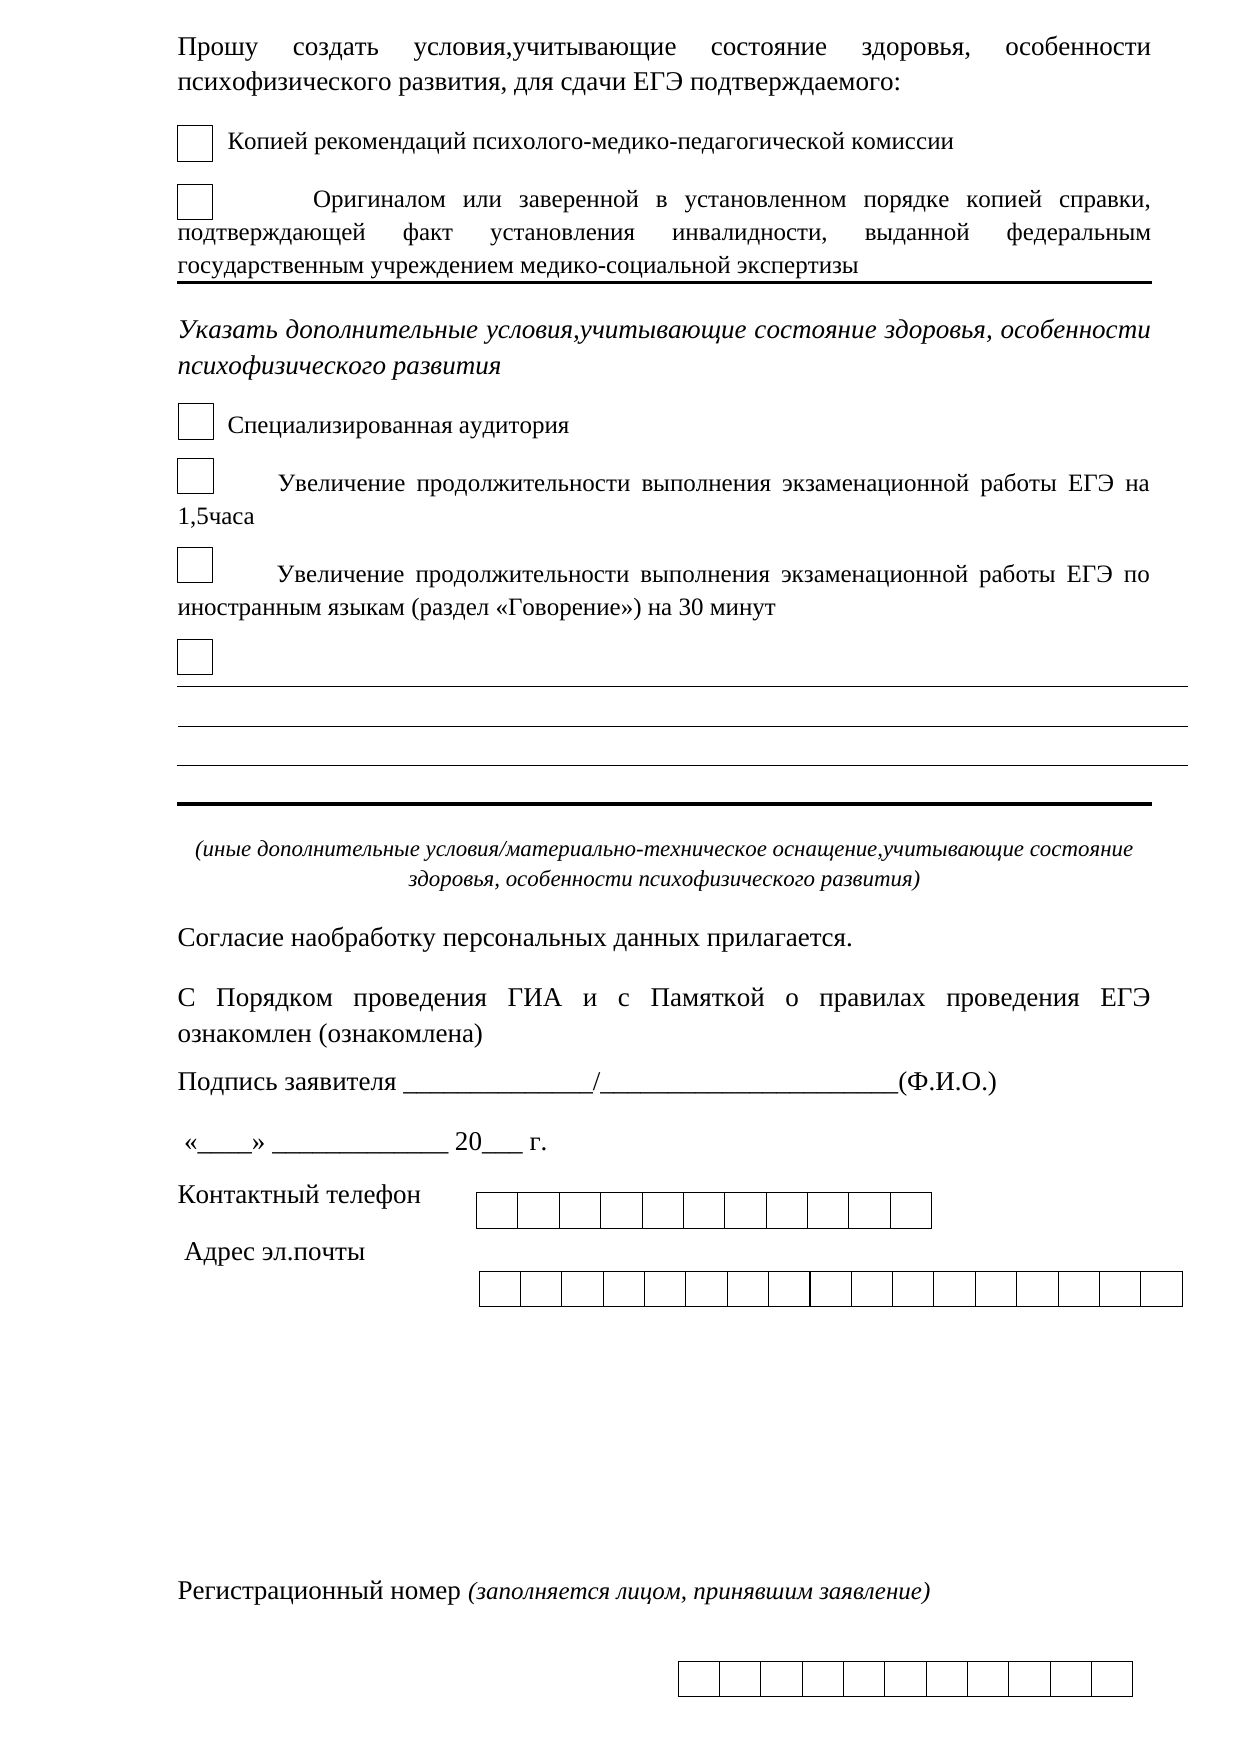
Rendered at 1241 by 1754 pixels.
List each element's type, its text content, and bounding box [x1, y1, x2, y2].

text Контактный телефон [177, 1178, 1152, 1209]
text Увеличение продолжительности выполнения экзаменационной работы ЕГЭ по иностранным языкам (раздел «Говорение») на 30 минут [177, 559, 1152, 621]
table_header [976, 1272, 1016, 1306]
table_header [645, 1272, 685, 1306]
table_header [604, 1272, 644, 1306]
table_header [1051, 1662, 1091, 1696]
table_header [725, 1193, 766, 1227]
text (иные дополнительные условия/материально-техническое оснащение,учитывающие состояние здоровья, особенности психофизического развития) [177, 835, 1152, 892]
text Согласие наобработку персональных данных прилагается. [177, 921, 1152, 952]
table_header [477, 1193, 517, 1227]
table_header [643, 1193, 683, 1227]
table_header [844, 1662, 884, 1696]
table_header [811, 1272, 851, 1306]
table_header [1100, 1272, 1140, 1306]
table_header [803, 1662, 843, 1696]
table_header [521, 1272, 561, 1306]
text Указать дополнительные условия,учитывающие состояние здоровья, особенности психофизического развития [177, 313, 1152, 380]
table_header [1141, 1272, 1182, 1306]
table_header [1092, 1662, 1132, 1696]
text Прошу создать условия,учитывающие состояние здоровья, особенности психофизического развития, для сдачи ЕГЭ подтверждаемого: [177, 29, 1152, 96]
table_header [767, 1193, 807, 1227]
table_header [769, 1272, 809, 1306]
text Адрес эл.почты [177, 1235, 1152, 1266]
table_header [518, 1193, 559, 1227]
table_header [480, 1272, 520, 1306]
table_header [562, 1272, 603, 1306]
text C Порядком проведения ГИА и с Памяткой о правилах проведения ЕГЭ ознакомлен (ознакомлена) [177, 981, 1152, 1048]
text Увеличение продолжительности выполнения экзаменационной работы ЕГЭ на 1,5часа [177, 468, 1152, 529]
table_header [885, 1662, 926, 1696]
table_header [761, 1662, 802, 1696]
table_header [1059, 1272, 1099, 1306]
table_header [1017, 1272, 1058, 1306]
table_header [934, 1272, 975, 1306]
table_header [927, 1662, 967, 1696]
table_header [1009, 1662, 1050, 1696]
table_header [684, 1193, 724, 1227]
table_header [728, 1272, 768, 1306]
table_header [601, 1193, 642, 1227]
table_header [808, 1193, 848, 1227]
table_header [852, 1272, 892, 1306]
table_header [891, 1193, 931, 1227]
table_header [849, 1193, 890, 1227]
text Оригиналом или заверенной в установленном порядке копией справки, подтверждающей факт установления инвалидности, выданной федеральным государственным учреждением медико-социальной экспертизы [177, 184, 1152, 281]
table_header [679, 1662, 719, 1696]
text Подпись заявителя ______________/______________________(Ф.И.О.) [177, 1065, 1152, 1096]
table_header [560, 1193, 600, 1227]
table_header [968, 1662, 1008, 1696]
text Специализированная аудитория [177, 410, 1152, 438]
table_header [893, 1272, 933, 1306]
table_header [686, 1272, 727, 1306]
text Копией рекомендаций психолого-медико-педагогической комиссии [177, 126, 1152, 155]
table_header [720, 1662, 760, 1696]
text Регистрационный номер (заполняется лицом, принявшим заявление) [177, 1574, 1152, 1605]
text «____» _____________ 20___ г. [177, 1122, 1152, 1157]
